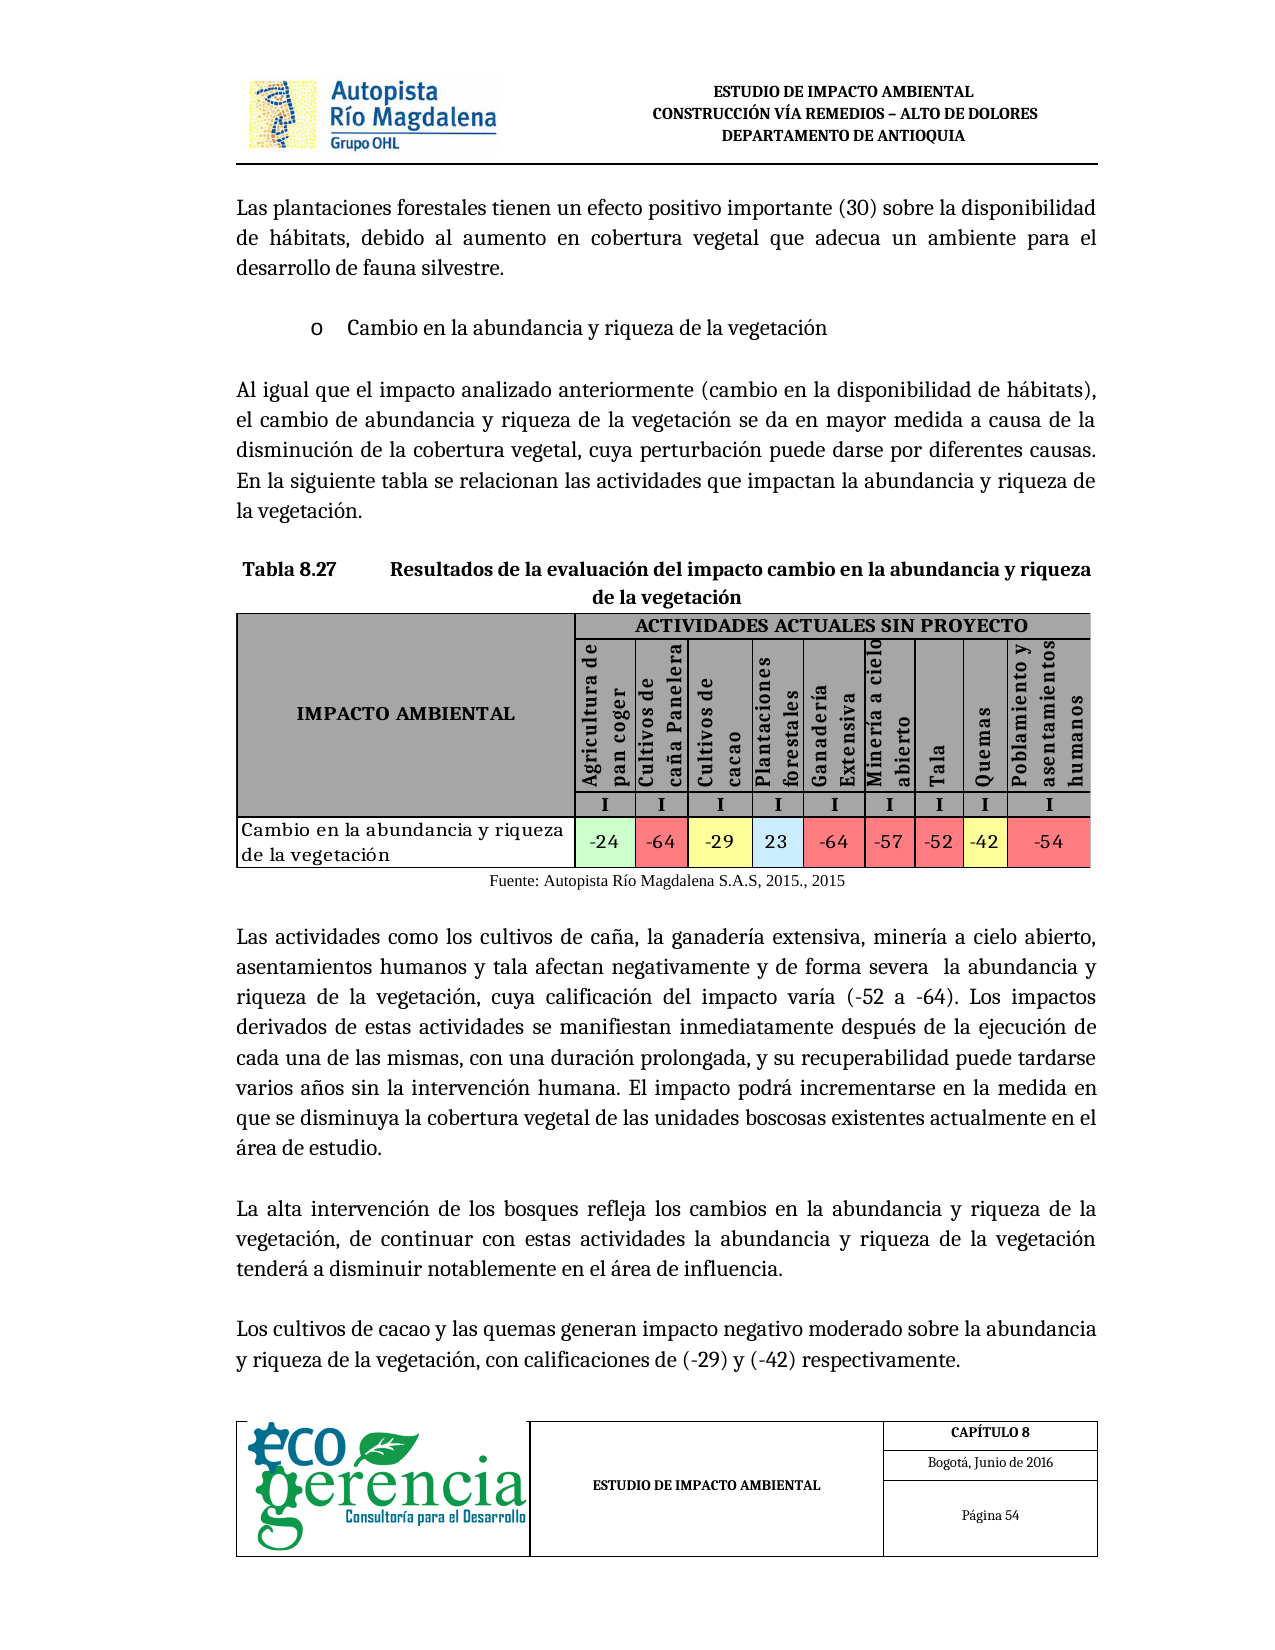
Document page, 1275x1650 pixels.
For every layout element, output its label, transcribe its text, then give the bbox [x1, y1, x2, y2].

text Fuente: Autopista Río Magdalena S.A.S, 2015., 2015 [236, 871, 1098, 890]
text La alta intervención de los bosques refleja los cambios en la abundancia y riqueza de la vegetación, de continuar con estas actividades la abundancia y riqueza de la vegetación tenderá a disminuir notablemente en el área de influencia. [236, 1195, 1098, 1282]
text Los cultivos de cacao y las quemas generan impacto negativo moderado sobre la abundancia y riqueza de la vegetación, con calificaciones de (-29) y (-42) respectivamente. [236, 1316, 1098, 1373]
text Al igual que el impacto analizado anteriormente (cambio en la disponibilidad de hábitats), el cambio de abundancia y riqueza de la vegetación se da en mayor medida a causa de la disminución de la cobertura vegetal, cuya perturbación puede darse por diferentes causas. En la siguiente tabla se relacionan las actividades que impactan la abundancia y riqueza de la vegetación. [236, 377, 1098, 524]
picture [265, 1435, 280, 1444]
text Las plantaciones forestales tienen un efecto positivo importante (30) sobre la disponibilidad de hábitats, debido al aumento en cobertura vegetal que adecua un ambiente para el desarrollo de fauna silvestre. [236, 194, 1098, 281]
picture [247, 1421, 527, 1551]
text Las actividades como los cultivos de caña, la ganadería extensiva, minería a cielo abierto, asentamientos humanos y tala afectan negativamente y de forma severa la abundancia y riqueza de la vegetación, cuya calificación del impacto varía (-52 a -64). Los impactos derivados de estas actividades se manifiestan inmediatamente después de la ejecución de cada una de las mismas, con una duración prolongada, y su recuperabilidad puede tardarse varios años sin la intervención humana. El impacto podrá incrementarse en la medida en que se disminuya la cobertura vegetal de las unidades boscosas existentes actualmente en el área de estudio. [236, 923, 1098, 1161]
text Tabla 8.27 Resultados de la evaluación del impacto cambio en la abundancia y riqueza de la vegetación [236, 558, 1098, 609]
subtitle Cambio en la abundancia y riqueza de la vegetación [310, 315, 1098, 343]
picture [247, 74, 499, 154]
picture [247, 1421, 269, 1446]
